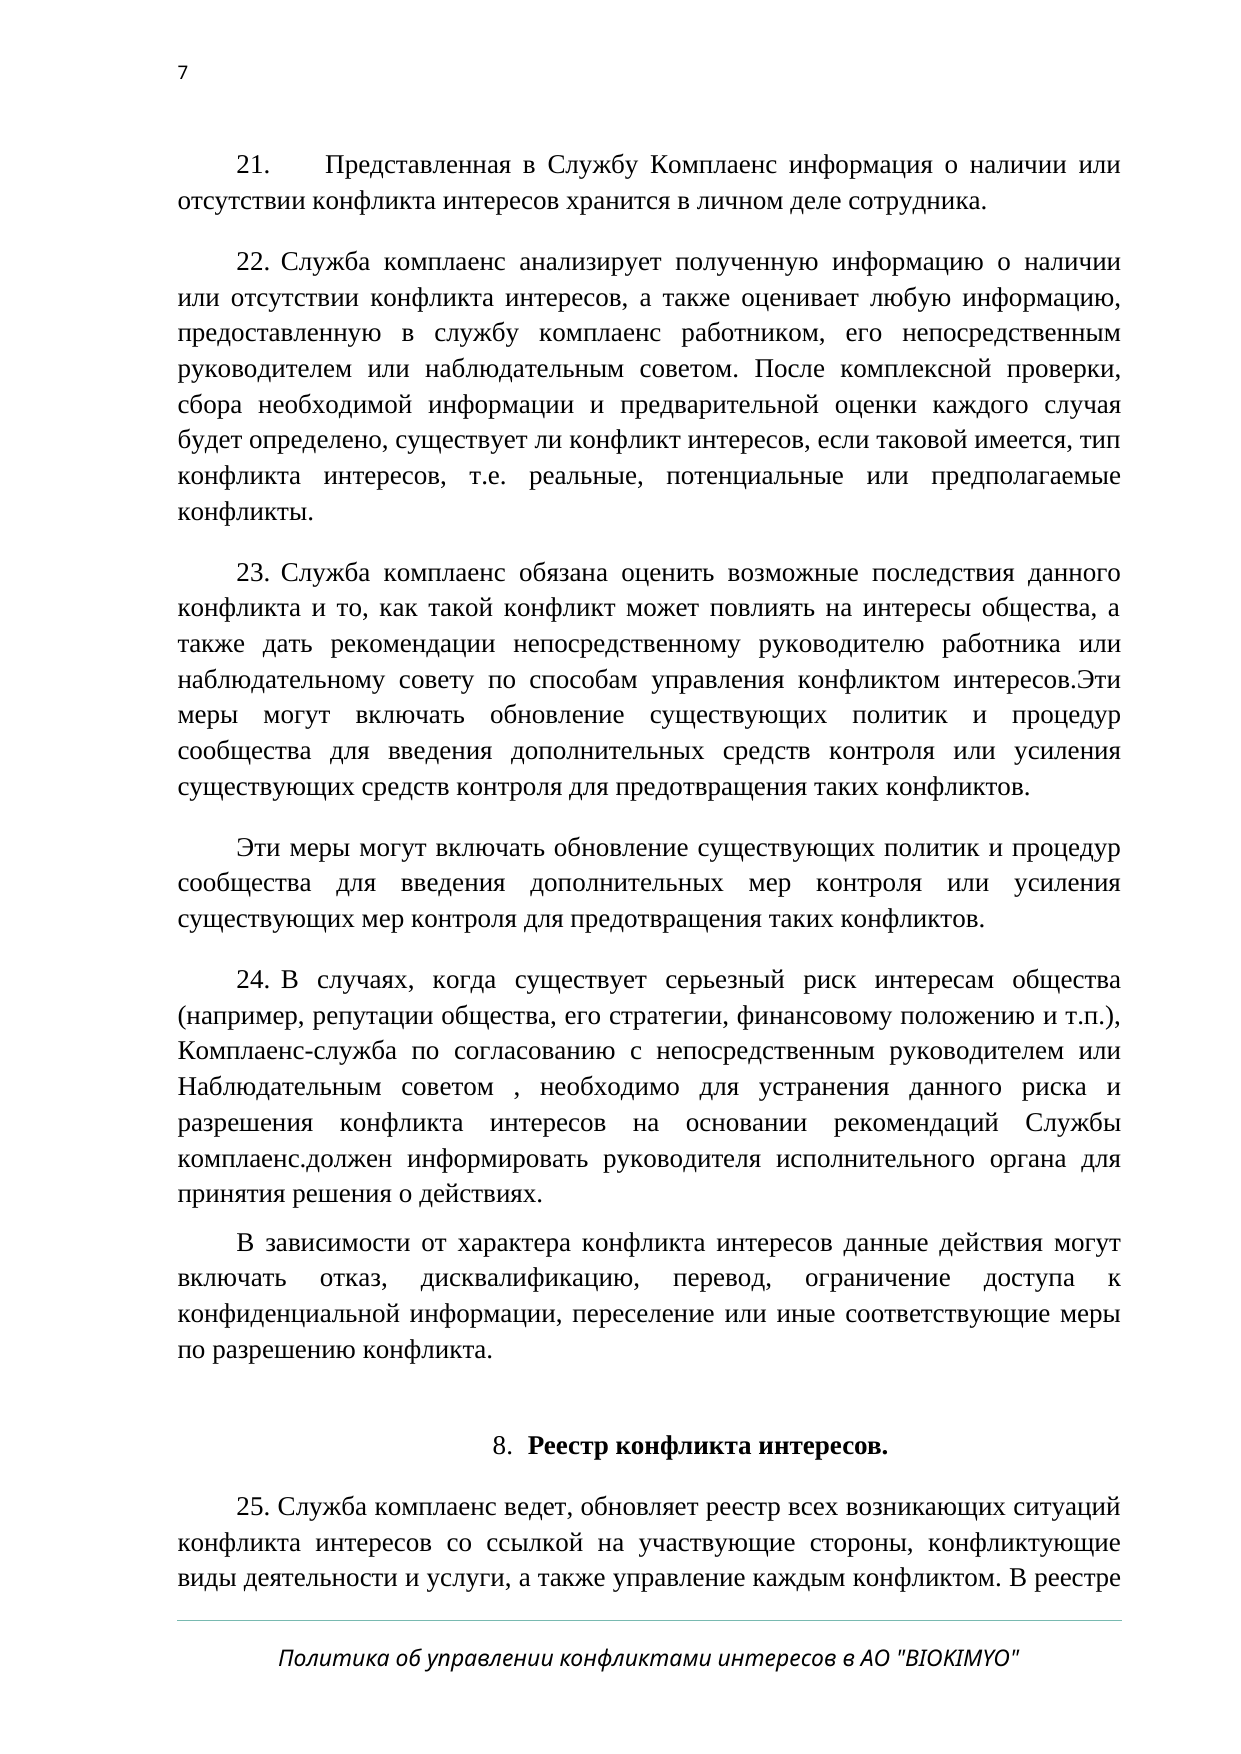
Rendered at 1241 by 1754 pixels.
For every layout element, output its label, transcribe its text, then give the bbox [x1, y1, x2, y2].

list Эти меры могут включать обновление существующих политик и процедур сообщества для введения дополнительных мер контроля или усиления существующих мер контроля для предотвращения таких конфликтов. [177, 831, 1122, 933]
list Представленная в Службу Комплаенс информация о наличии или отсутствии конфликта интересов хранится в личном деле сотрудника. [177, 148, 1122, 215]
text В зависимости от характера конфликта интересов данные действия могут включать отказ, дисквалификацию, перевод, ограничение доступа к конфиденциальной информации, переселение или иные соответствующие меры по разрешению конфликта. [177, 1226, 1122, 1364]
list Служба комплаенс анализирует полученную информацию о наличии или отсутствии конфликта интересов, а также оценивает любую информацию, предоставленную в службу комплаенс работником, его непосредственным руководителем или наблюдательным советом. После комплексной проверки, сбора необходимой информации и предварительной оценки каждого случая будет определено, существует ли конфликт интересов, если таковой имеется, тип конфликта интересов, т.е. реальные, потенциальные или предполагаемые конфликты. [177, 245, 1122, 526]
list Реестр конфликта интересов. [259, 1429, 1122, 1460]
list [177, 1490, 1122, 1593]
list В случаях, когда существует серьезный риск интересам общества (например, репутации общества, его стратегии, финансовому положению и т.п.), Комплаенс-служба по согласованию с непосредственным руководителем или Наблюдательным советом , необходимо для устранения данного риска и разрешения конфликта интересов на основании рекомендаций Службы комплаенс.должен информировать руководителя исполнительного органа для принятия решения о действиях. [177, 963, 1122, 1208]
list Служба комплаенс обязана оценить возможные последствия данного конфликта и то, как такой конфликт может повлиять на интересы общества, а также дать рекомендации непосредственному руководителю работника или наблюдательному совету по способам управления конфликтом интересов.Эти меры могут включать обновление существующих политик и процедур сообщества для введения дополнительных средств контроля или усиления существующих средств контроля для предотвращения таких конфликтов. [177, 556, 1122, 801]
